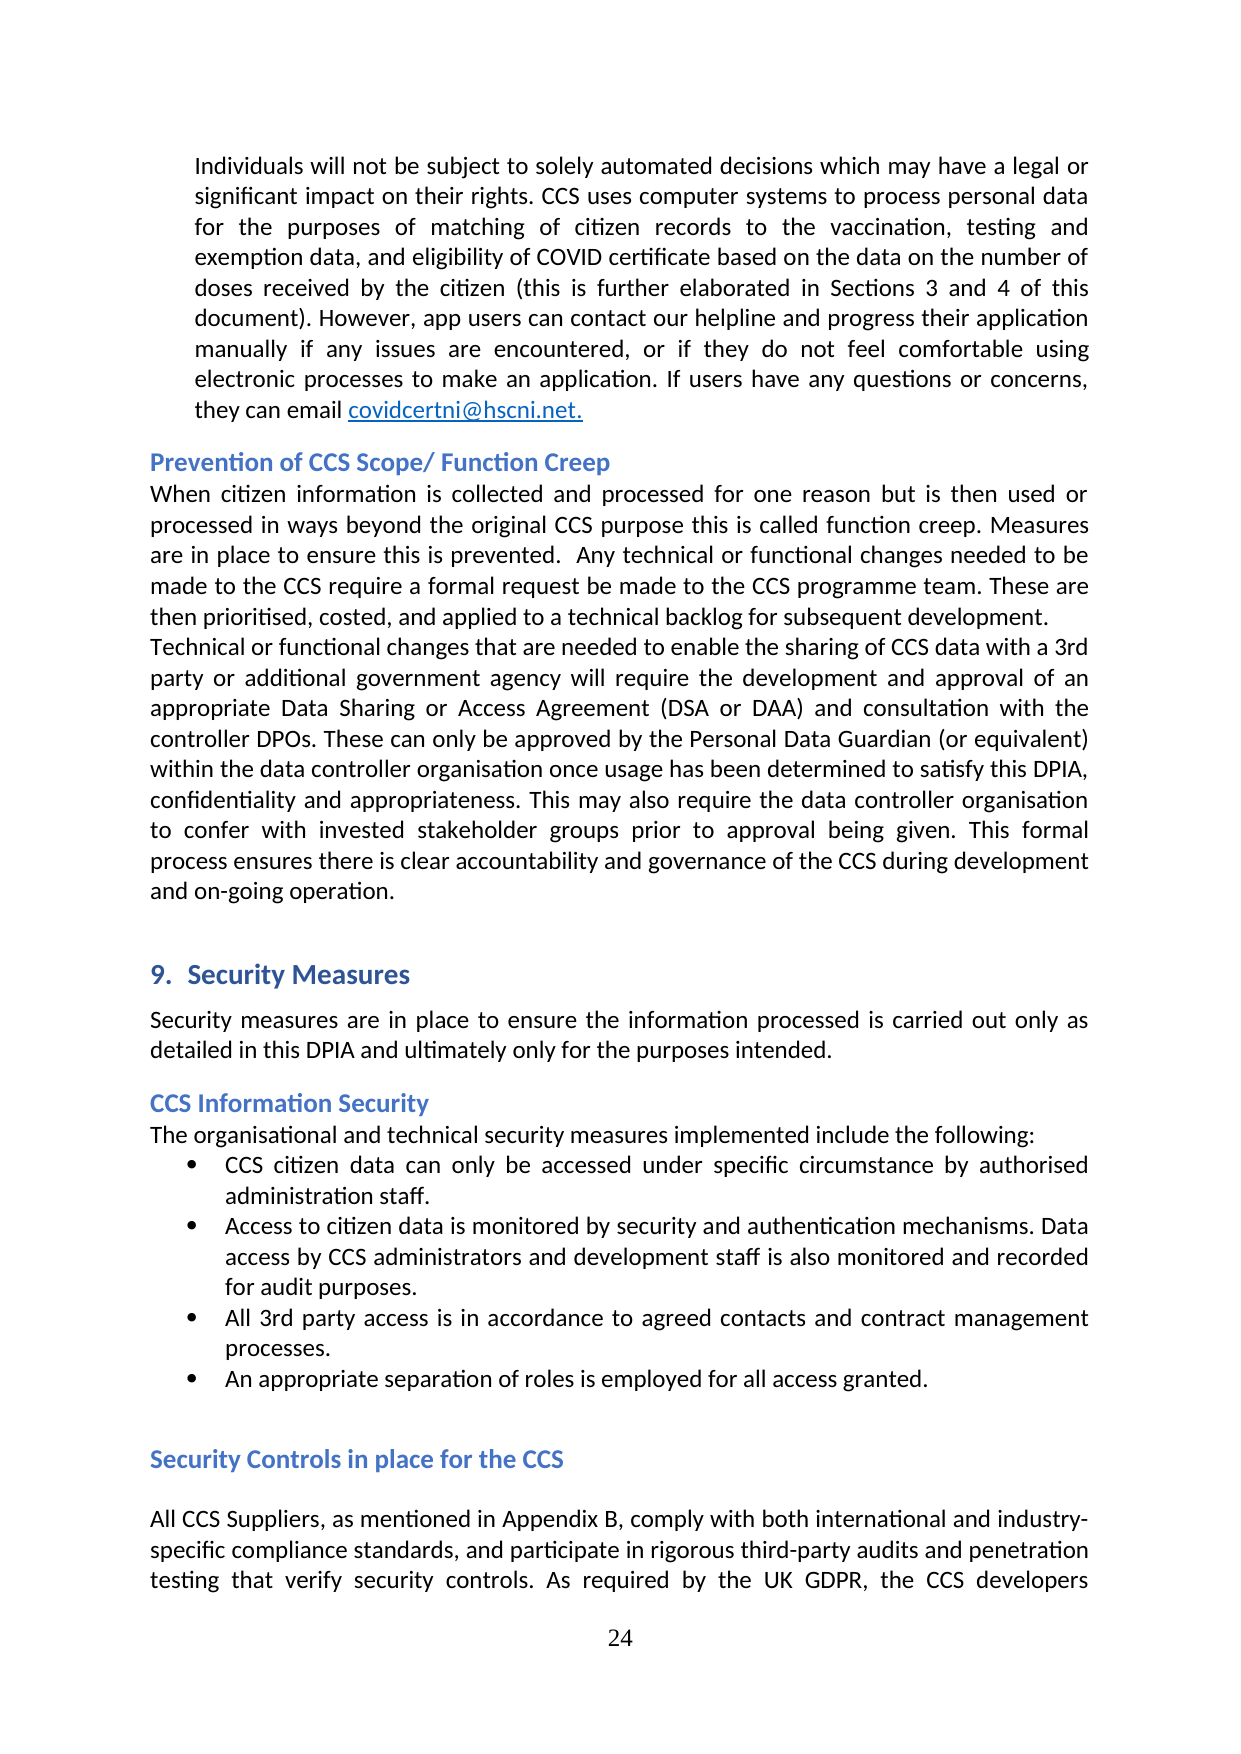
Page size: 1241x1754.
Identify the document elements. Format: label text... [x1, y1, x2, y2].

list CCS citizen data can only be accessed under specific circumstance by authorised administration staff. [187, 1149, 1090, 1210]
list Access to citizen data is monitored by security and authentication mechanisms. Data access by CCS administrators and development staff is also monitored and recorded for audit purposes. [187, 1210, 1090, 1302]
text When citizen information is collected and processed for one reason but is then used or processed in ways beyond the original CCS purpose this is called function creep. Measures are in place to ensure this is prevented. Any technical or functional changes needed to be made to the CCS require a formal request be made to the CCS programme team. These are then prioritised, costed, and applied to a technical backlog for subsequent development. [150, 478, 1090, 631]
subtitle CCS Information Security [150, 1086, 1090, 1119]
text Prevention of CCS Scope/ Function Creep [150, 446, 1090, 478]
subtitle Security Measures [150, 956, 1090, 991]
list All 3rd party access is in accordance to agreed contacts and contract management processes. [187, 1302, 1090, 1363]
text Security measures are in place to ensure the information processed is carried out only as detailed in this DPIA and ultimately only for the purposes intended. [150, 1004, 1090, 1065]
text Technical or functional changes that are needed to enable the sharing of CCS data with a 3rd party or additional government agency will require the development and approval of an appropriate Data Sharing or Access Agreement (DSA or DAA) and consultation with the controller DPOs. These can only be approved by the Personal Data Guardian (or equivalent) within the data controller organisation once usage has been determined to satisfy this DPIA, confidentiality and appropriateness. This may also require the data controller organisation to confer with invested stakeholder groups prior to approval being given. This formal process ensures there is clear accountability and governance of the CCS during development and on-going operation. [150, 631, 1090, 906]
list An appropriate separation of roles is employed for all access granted. [187, 1363, 1090, 1393]
subtitle Security Controls in place for the CCS [150, 1442, 1090, 1475]
text The organisational and technical security measures implemented include the following: [150, 1119, 1090, 1149]
list Individuals will not be subject to solely automated decisions which may have a legal or significant impact on their rights. CCS uses computer systems to process personal data for the purposes of matching of citizen records to the vaccination, testing and exemption data, and eligibility of COVID certificate based on the data on the number of doses received by the citizen (this is further elaborated in Sections 3 and 4 of this document). However, app users can contact our helpline and progress their application manually if any issues are encountered, or if they do not feel comfortable using electronic processes to make an application. If users have any questions or concerns, they can email covidcertni@hscni.net. [194, 150, 1090, 425]
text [150, 1503, 1090, 1595]
